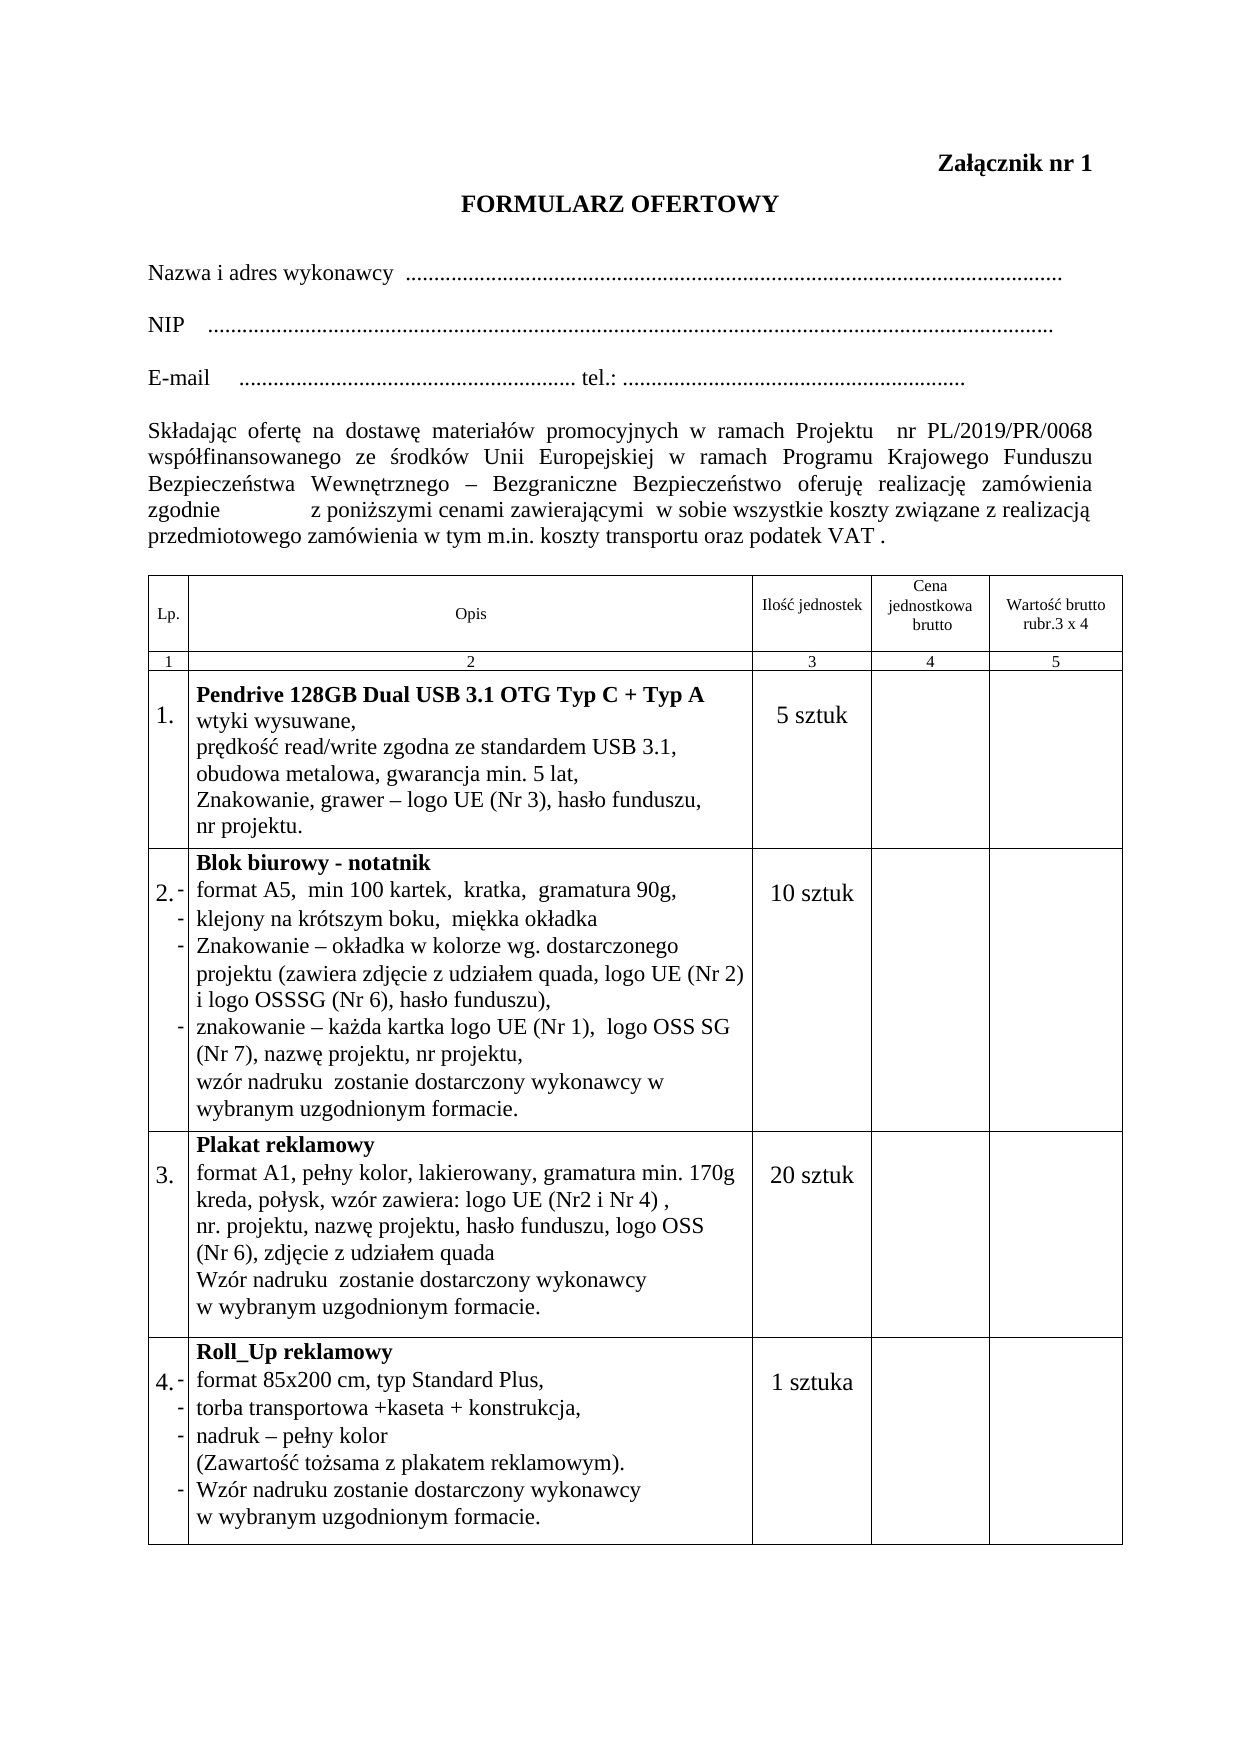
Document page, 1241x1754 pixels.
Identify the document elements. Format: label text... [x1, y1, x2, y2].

table_cell [872, 1338, 989, 1544]
text Składając ofertę na dostawę materiałów promocyjnych w ramach Projektu nr PL/2019/PR/0068 współfinansowanego ze środków Unii Europejskiej w ramach Programu Krajowego Funduszu Bezpieczeństwa Wewnętrznego – Bezgraniczne Bezpieczeństwo oferuję realizację zamówienia zgodnie z poniższymi cenami zawierającymi w sobie wszystkie koszty związane z realizacją przedmiotowego zamówienia w tym m.in. koszty transportu oraz podatek VAT . [148, 417, 1093, 549]
table_cell [990, 671, 1122, 848]
table_cell [990, 849, 1122, 1131]
table_cell 10 sztuk [753, 849, 871, 1131]
table_cell 1. [149, 671, 188, 848]
table_cell [872, 1132, 989, 1337]
table_header Ilość jednostek [753, 576, 871, 651]
table_cell 5 sztuk [753, 671, 871, 848]
table_cell [872, 671, 989, 848]
table_cell 3 4 [753, 652, 871, 670]
table_cell 4 [872, 652, 989, 670]
table_cell Pendrive 128GB Dual USB 3.1 OTG Typ C + Typ A wtyki wysuwane, prędkość read/write zgodna ze standardem USB 3.1, obudowa metalowa, gwarancja min. 5 lat, Znakowanie, grawer – logo UE (Nr 3), hasło funduszu, nr projektu. [189, 671, 752, 848]
text FORMULARZ OFERTOWY [148, 189, 1093, 218]
table_cell [872, 849, 989, 1131]
table_cell 1 sztuka [753, 1338, 871, 1544]
table_cell 1 [149, 652, 188, 670]
text Załącznik nr 1 [148, 148, 1093, 176]
table_cell 2 [189, 652, 752, 670]
table_cell [990, 1132, 1122, 1337]
table_cell Blok biurowy - notatnik format A5, min 100 kartek, kratka, gramatura 90g, klejony na krótszym boku, miękka okładka Znakowanie – okładka w kolorze wg. dostarczonego projektu (zawiera zdjęcie z udziałem quada, logo UE (Nr 2) i logo OSSSG (Nr 6), hasło funduszu), znakowanie – każda kartka logo UE (Nr 1), logo OSS SG (Nr 7), nazwę projektu, nr projektu, wzór nadruku zostanie dostarczony wykonawcy w wybranym uzgodnionym formacie. [189, 849, 752, 1131]
text E-mail ........................................................... tel.: ............................................................ [148, 364, 1093, 391]
table_header Wartość brutto rubr.3 x 4 [990, 576, 1122, 651]
text NIP .................................................................................................................................................... [148, 312, 1093, 338]
table_cell Roll_Up reklamowy format 85x200 cm, typ Standard Plus, torba transportowa +kaseta + konstrukcja, nadruk – pełny kolor (Zawartość tożsama z plakatem reklamowym). Wzór nadruku zostanie dostarczony wykonawcy w wybranym uzgodnionym formacie. [189, 1338, 752, 1544]
table_header Opis [189, 576, 752, 651]
table_cell 2. [149, 849, 188, 1131]
text Nazwa i adres wykonawcy ................................................................................................................... [148, 259, 1093, 285]
table_cell 4. [149, 1338, 188, 1544]
table_cell 3. [149, 1132, 188, 1337]
table_cell 5 [990, 652, 1122, 670]
table_cell [990, 1338, 1122, 1544]
table_cell 20 sztuk [753, 1132, 871, 1337]
table_cell Plakat reklamowy format A1, pełny kolor, lakierowany, gramatura min. 170g kreda, połysk, wzór zawiera: logo UE (Nr2 i Nr 4) , nr. projektu, nazwę projektu, hasło funduszu, logo OSS (Nr 6), zdjęcie z udziałem quada Wzór nadruku zostanie dostarczony wykonawcy w wybranym uzgodnionym formacie. [189, 1132, 752, 1337]
table_header Cena jednostkowa brutto [872, 576, 989, 651]
table_header Lp. [149, 576, 188, 651]
